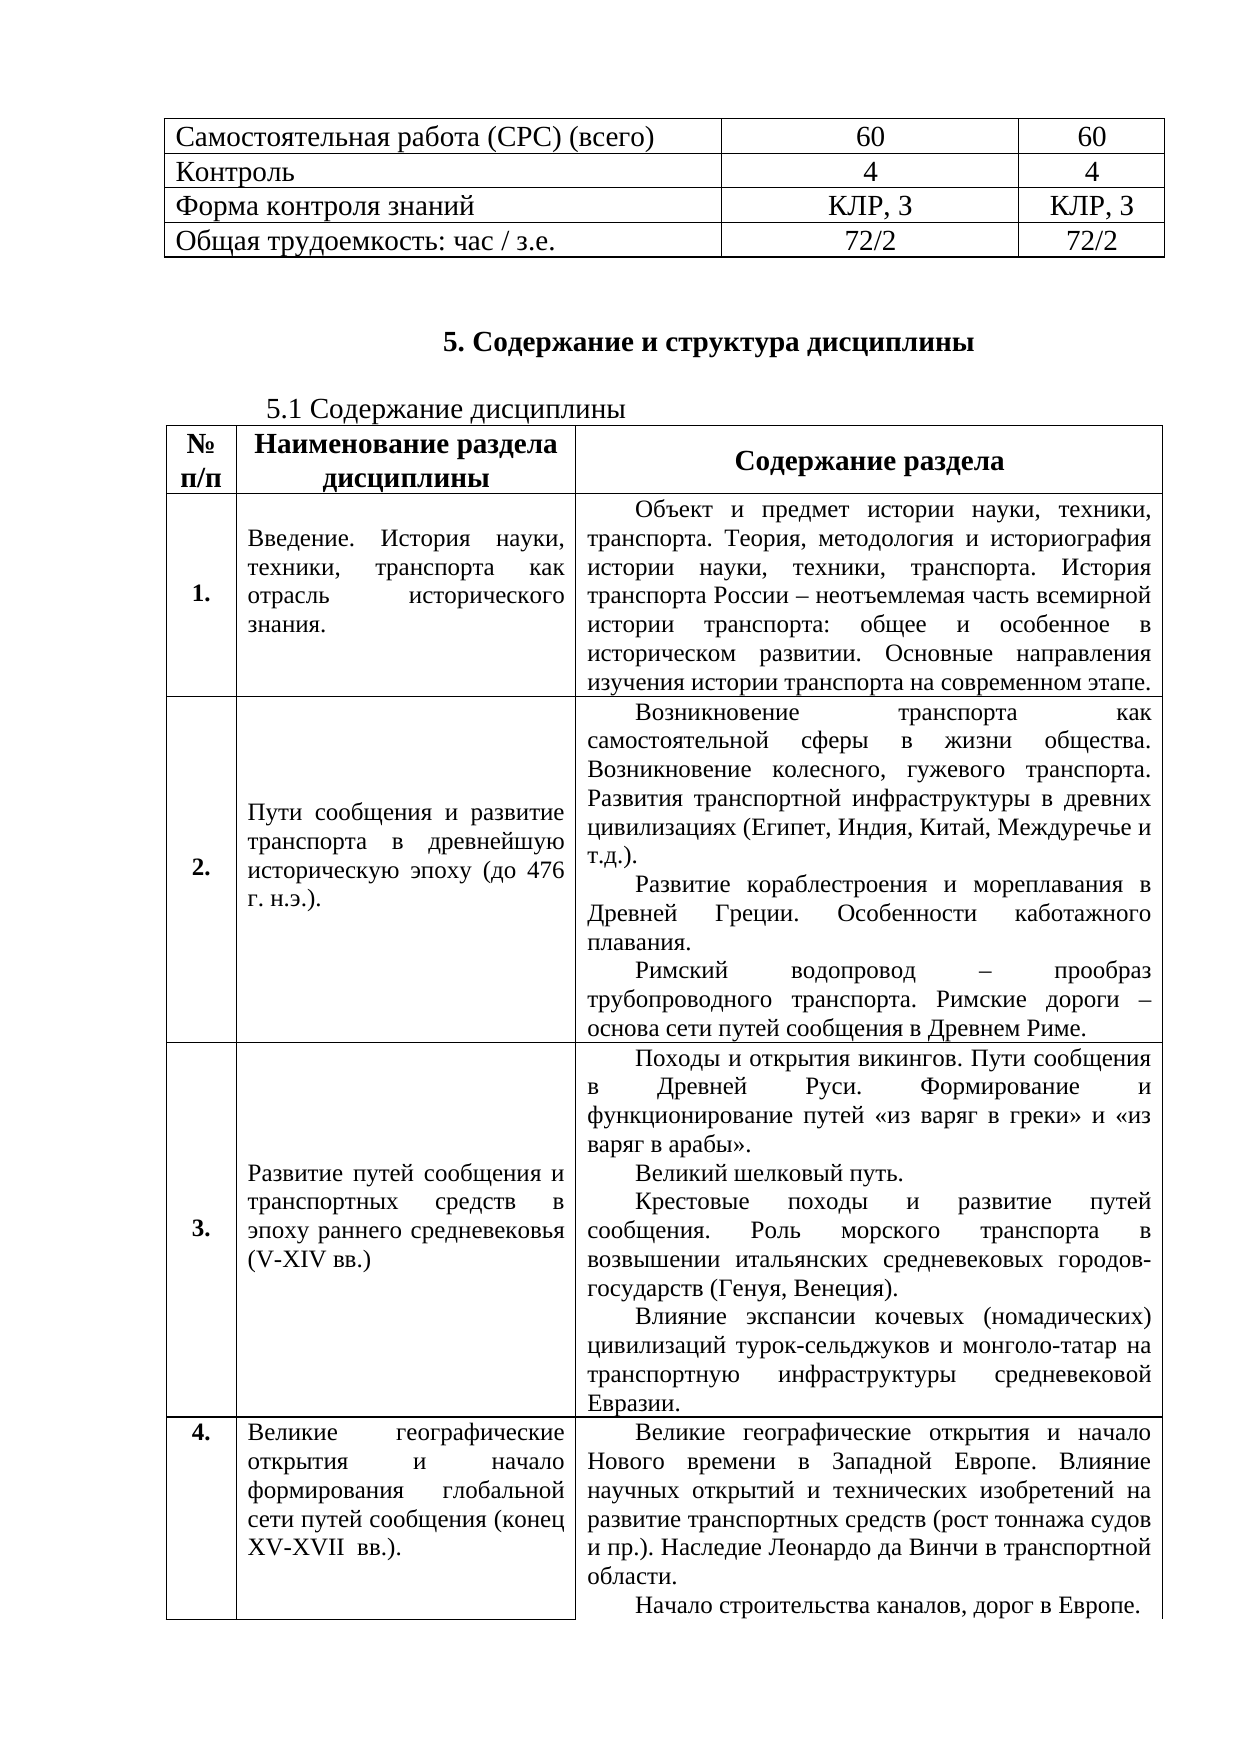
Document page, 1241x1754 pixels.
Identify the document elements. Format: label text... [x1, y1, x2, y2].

table_cell Контроль [165, 154, 721, 187]
table_cell Пути сообщения и развитие транспорта в древнейшую историческую эпоху (до 476 г. н.э.). [237, 697, 575, 1042]
table_cell Общая трудоемкость: час / з.е. [165, 223, 721, 256]
table_cell Самостоятельная работа (СРС) (всего) [165, 119, 721, 153]
table_cell Возникновение транспорта как самостоятельной сферы в жизни общества. Возникновение колесного, гужевого транспорта. Развития транспортной инфраструктуры в древних цивилизациях (Египет, Индия, Китай, Междуречье и т.д.). Развитие кораблестроения и мореплавания в Древней Греции. Особенности каботажного плавания. Римский водопровод – прообраз трубопроводного транспорта. Римские дороги – основа сети путей сообщения в Древнем Риме. [576, 697, 1162, 1042]
text 5. Содержание и структура дисциплины [177, 324, 1152, 358]
table_cell Развитие путей сообщения и транспортных средств в эпоху раннего средневековья (V-XIV вв.) [237, 1043, 575, 1416]
table_cell КЛР, З [722, 188, 1018, 222]
table_cell 1. [167, 494, 236, 696]
table_cell 72/2 [1019, 223, 1164, 256]
table_header № п/п [167, 426, 236, 493]
table_cell 4. [167, 1418, 236, 1619]
table_cell Введение. История науки, техники, транспорта как отрасль исторического знания. [237, 494, 575, 696]
table_cell 72/2 [722, 223, 1018, 256]
table_cell 4 [722, 154, 1018, 187]
table_header Содержание раздела [576, 426, 1162, 493]
table_cell Походы и открытия викингов. Пути сообщения в Древней Руси. Формирование и функционирование путей «из варяг в греки» и «из варяг в арабы». Великий шелковый путь. Крестовые походы и развитие путей сообщения. Роль морского транспорта в возвышении итальянских средневековых городов-государств (Генуя, Венеция). Влияние экспансии кочевых (номадических) цивилизаций турок-сельджуков и монголо-татар на транспортную инфраструктуры средневековой Евразии. [576, 1043, 1162, 1416]
table_header Наименование раздела дисциплины [237, 426, 575, 493]
table_cell 4 [1019, 154, 1164, 187]
table_cell 3. [167, 1043, 236, 1416]
table_cell 60 [1019, 119, 1164, 153]
table_cell 60 [722, 119, 1018, 153]
text 5.1 Содержание дисциплины [177, 392, 1152, 425]
table_cell 2. [167, 697, 236, 1042]
table_cell Форма контроля знаний [165, 188, 721, 222]
table_cell КЛР, З [1019, 188, 1164, 222]
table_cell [237, 1418, 575, 1619]
table_cell Объект и предмет истории науки, техники, транспорта. Теория, методология и историография истории науки, техники, транспорта. История транспорта России – неотъемлемая часть всемирной истории транспорта: общее и особенное в историческом развитии. Основные направления изучения истории транспорта на современном этапе. [576, 494, 1162, 696]
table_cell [576, 1418, 1162, 1619]
